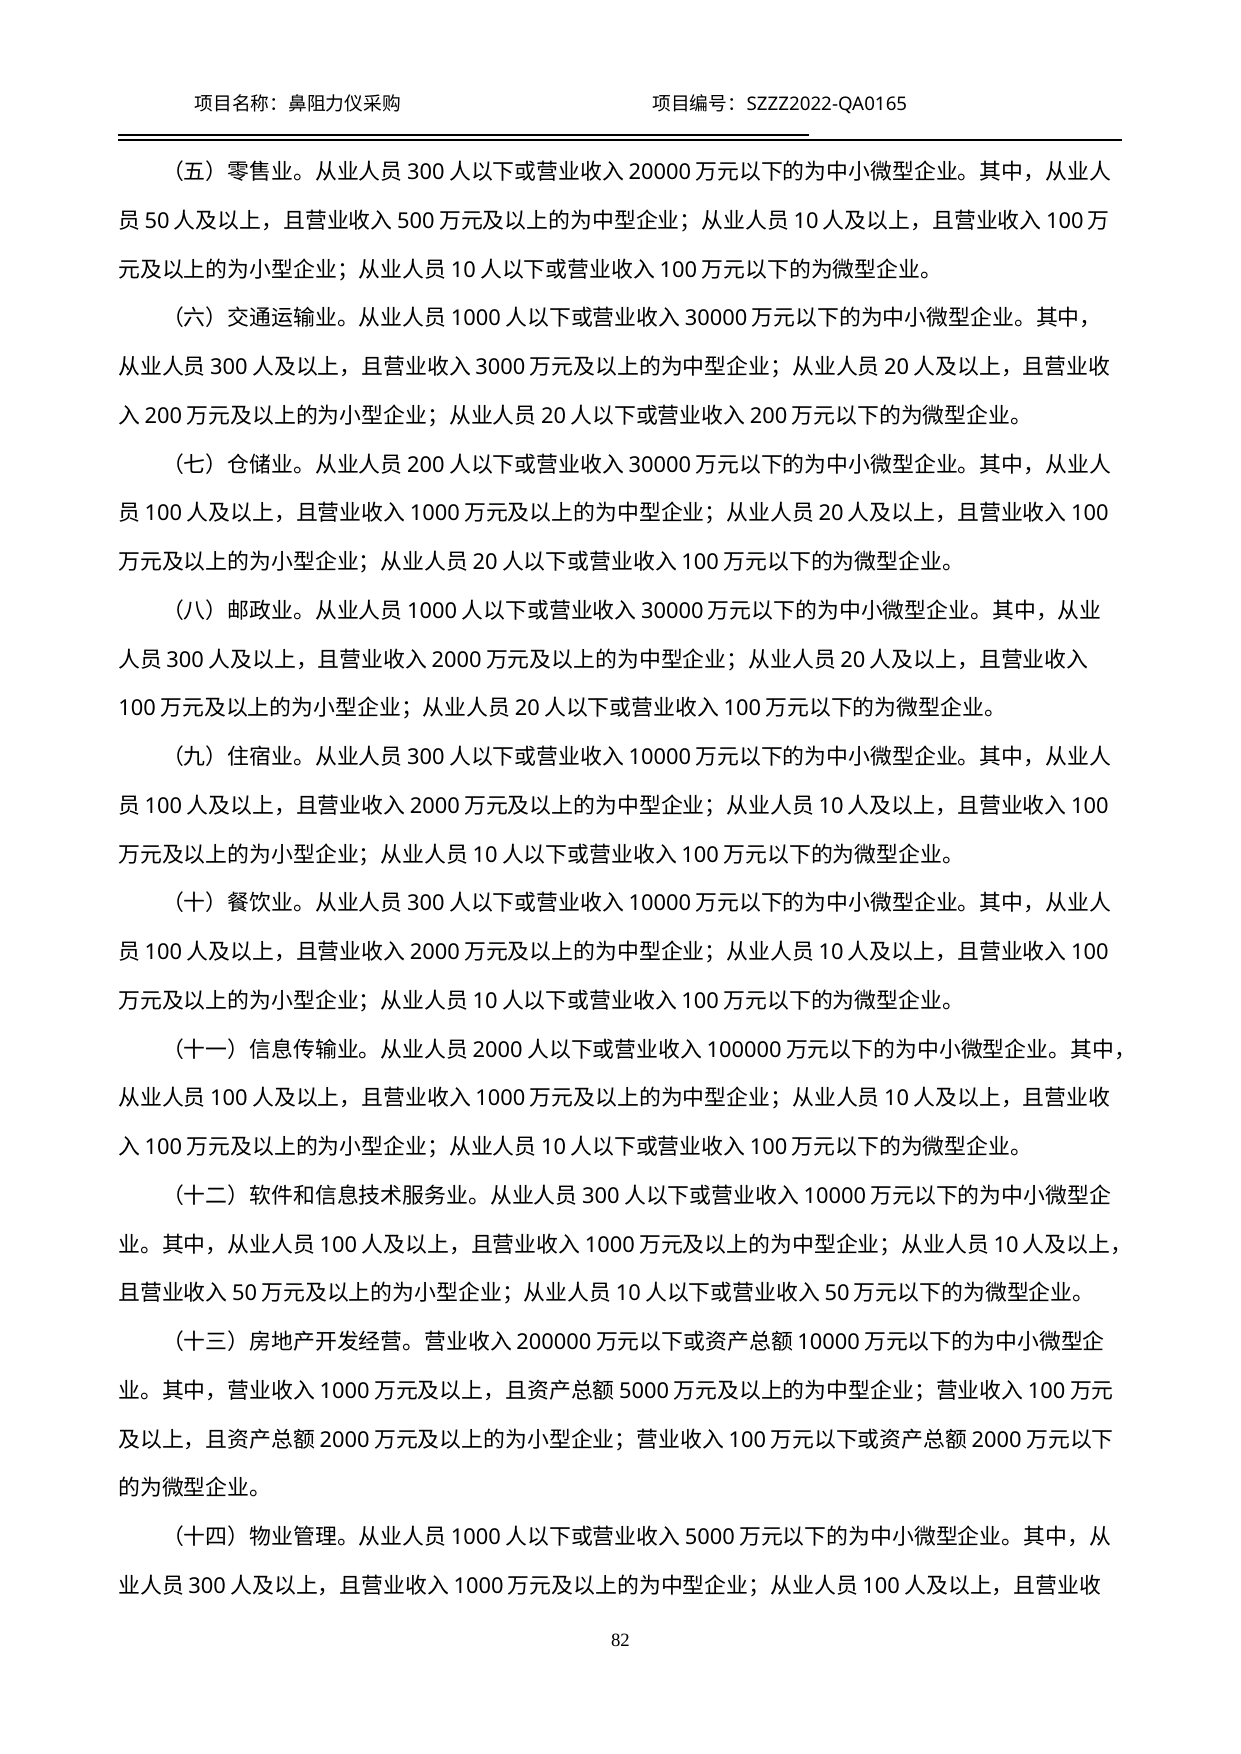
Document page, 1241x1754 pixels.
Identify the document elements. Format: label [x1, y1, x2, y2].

text [118, 154, 1122, 1600]
